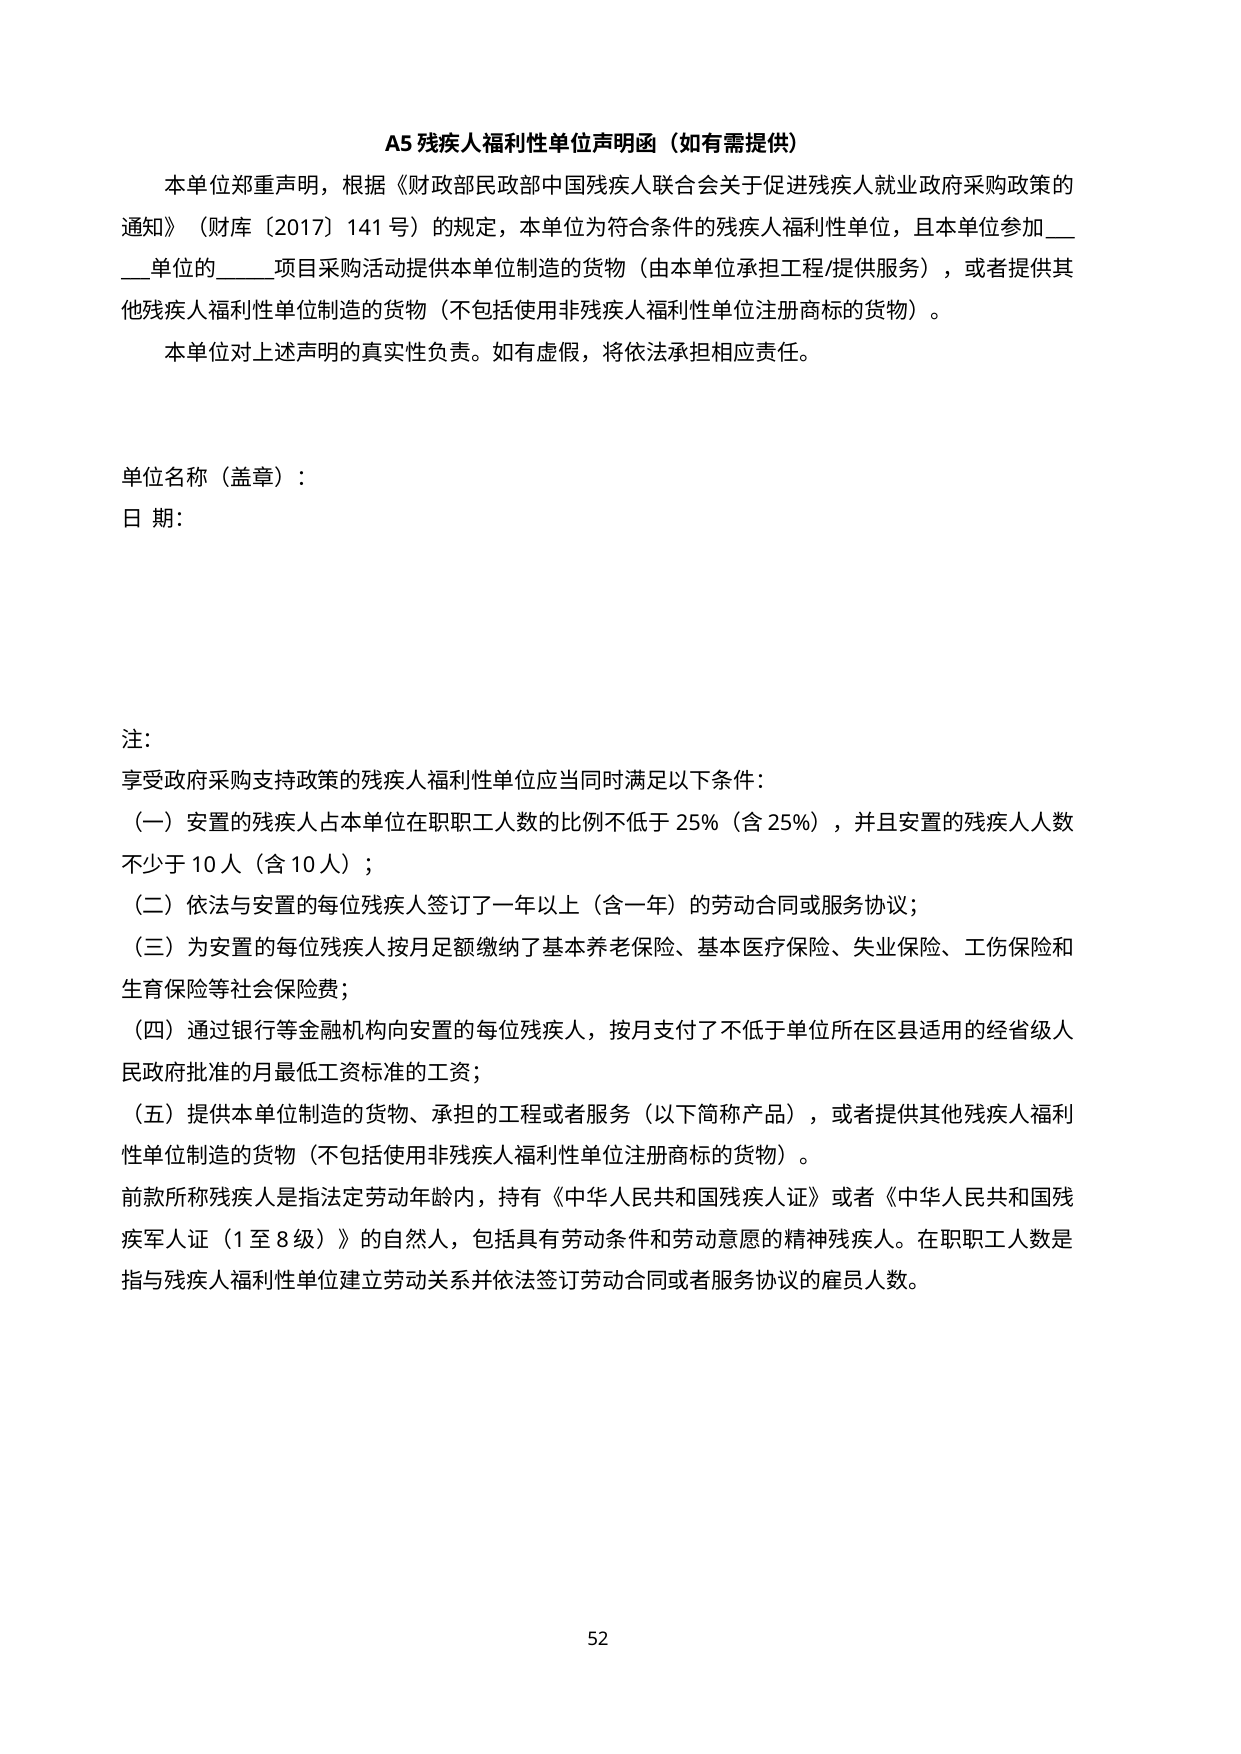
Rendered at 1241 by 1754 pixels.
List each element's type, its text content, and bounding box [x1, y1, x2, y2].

text （五）提供本单位制造的货物、承担的工程或者服务（以下简称产品），或者提供其他残疾人福利性单位制造的货物（不包括使用非残疾人福利性单位注册商标的货物）。 [121, 1089, 1075, 1172]
text 本单位郑重声明，根据《财政部民政部中国残疾人联合会关于促进残疾人就业政府采购政策的通知》（财库〔2017〕141号）的规定，本单位为符合条件的残疾人福利性单位，且本单位参加______单位的______项目采购活动提供本单位制造的货物（由本单位承担工程/提供服务），或者提供其他残疾人福利性单位制造的货物（不包括使用非残疾人福利性单位注册商标的货物）。 [121, 160, 1075, 327]
text 享受政府采购支持政策的残疾人福利性单位应当同时满足以下条件： [121, 755, 1075, 797]
text （四）通过银行等金融机构向安置的每位残疾人，按月支付了不低于单位所在区县适用的经省级人民政府批准的月最低工资标准的工资； [121, 1005, 1075, 1089]
text 本单位对上述声明的真实性负责。如有虚假，将依法承担相应责任。 [121, 327, 1075, 368]
text 注： [121, 714, 1075, 755]
text 单位名称（盖章）： [121, 452, 1075, 493]
text A5残疾人福利性单位声明函（如有需提供） [121, 118, 1075, 160]
text 日 期： [121, 493, 1075, 535]
text （二）依法与安置的每位残疾人签订了一年以上（含一年）的劳动合同或服务协议； [121, 880, 1075, 922]
text 前款所称残疾人是指法定劳动年龄内，持有《中华人民共和国残疾人证》或者《中华人民共和国残疾军人证（1至8级）》的自然人，包括具有劳动条件和劳动意愿的精神残疾人。在职职工人数是指与残疾人福利性单位建立劳动关系并依法签订劳动合同或者服务协议的雇员人数。 [121, 1172, 1075, 1297]
text （一）安置的残疾人占本单位在职职工人数的比例不低于25%（含25%），并且安置的残疾人人数不少于10人（含10人）； [121, 797, 1075, 880]
text （三）为安置的每位残疾人按月足额缴纳了基本养老保险、基本医疗保险、失业保险、工伤保险和生育保险等社会保险费； [121, 922, 1075, 1005]
